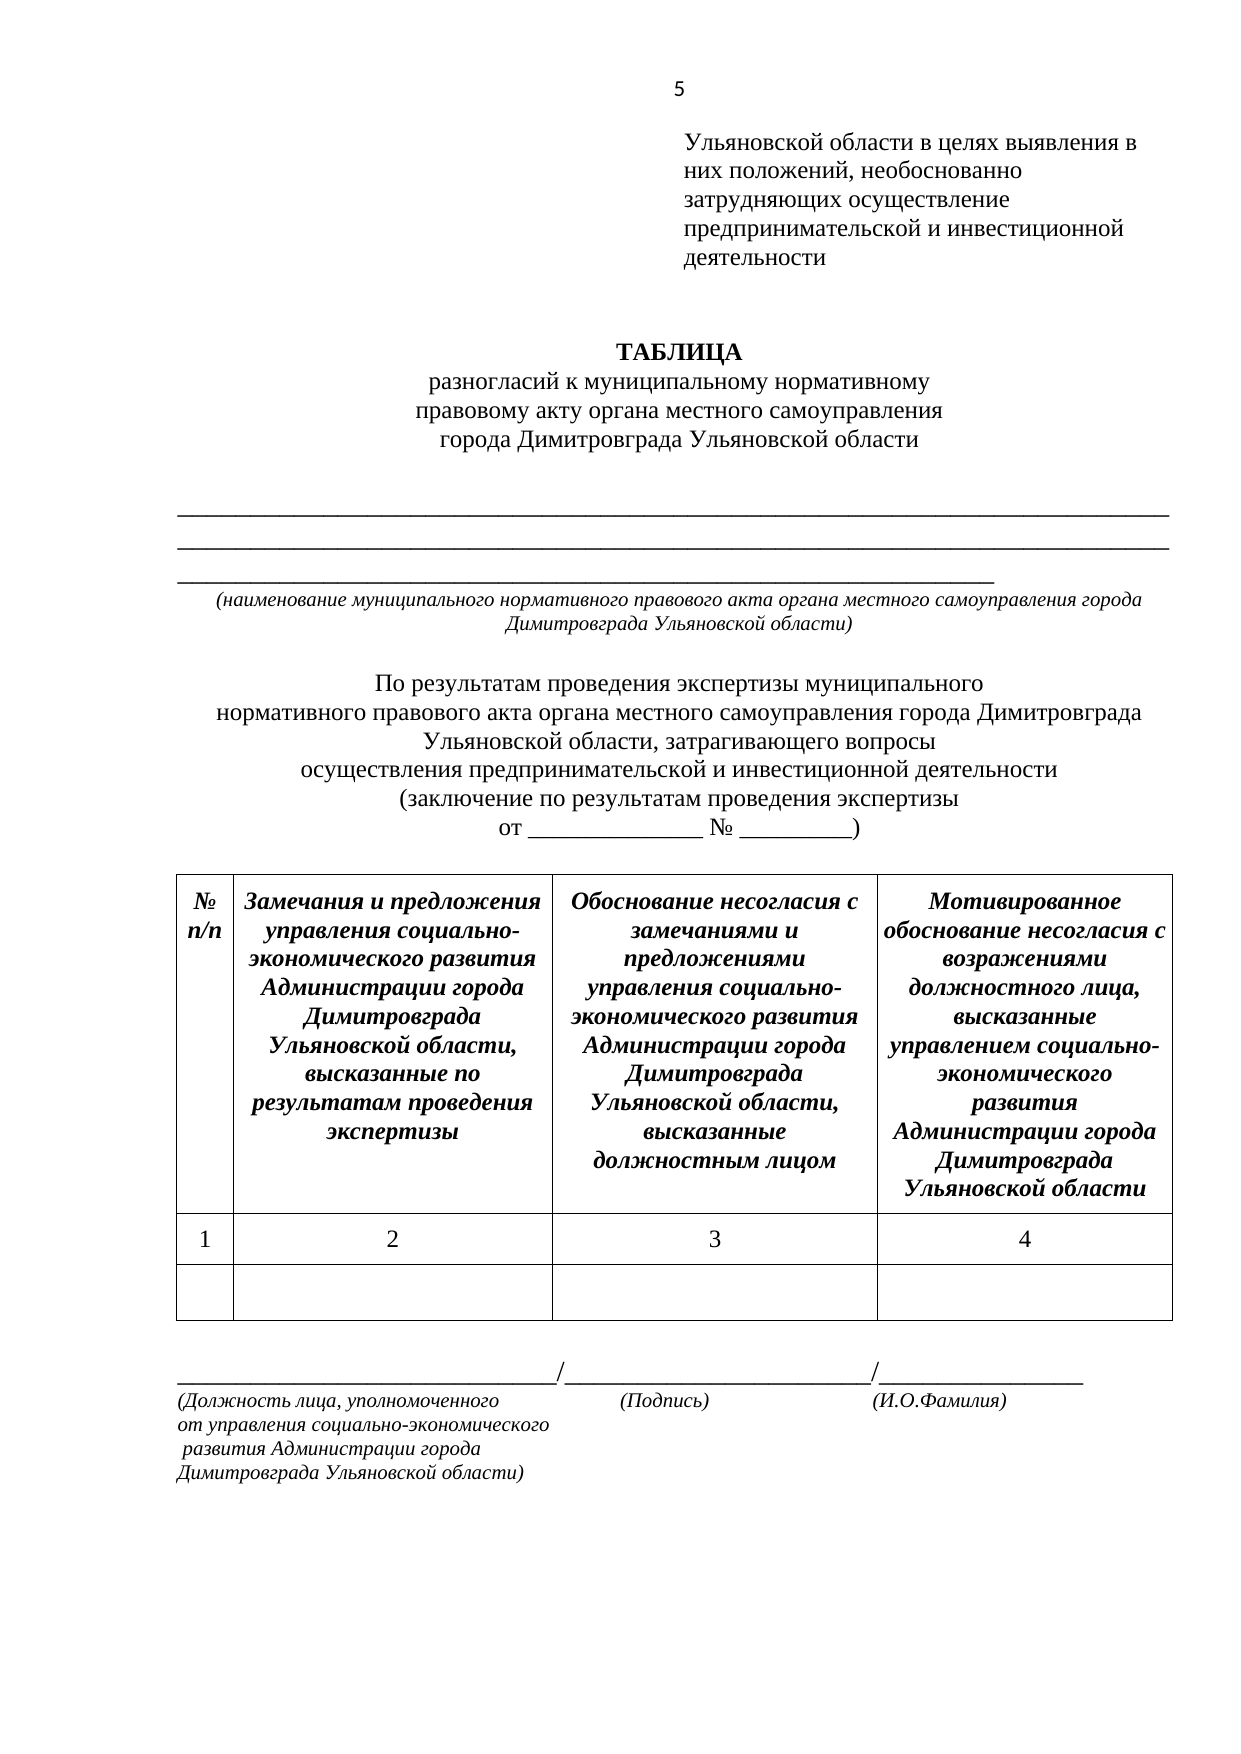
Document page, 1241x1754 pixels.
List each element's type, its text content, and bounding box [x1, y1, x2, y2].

table_header № п/п [177, 875, 233, 1213]
table_cell 3 [553, 1214, 877, 1264]
text от управления социально-экономического [177, 1412, 1181, 1436]
table_cell 4 [878, 1214, 1172, 1264]
table_cell [177, 1265, 233, 1320]
table_cell [234, 1265, 552, 1320]
text (заключение по результатам проведения экспертизы [177, 783, 1181, 812]
text разногласий к муниципальному нормативному [177, 366, 1181, 395]
text __________________________/_____________________/______________ [177, 1354, 1181, 1388]
text ________________________________________________________________________________________________________________________________________________________________________________________________ [177, 486, 1181, 587]
table_header Замечания и предложения управления социально-экономического развития Администрации города Димитровграда Ульяновской области, высказанные по результатам проведения экспертизы [234, 875, 552, 1213]
table_cell [878, 1265, 1172, 1320]
text Димитровграда Ульяновской области) [177, 1460, 1181, 1484]
text (Должность лица, уполномоченного (Подпись) (И.О.Фамилия) [177, 1388, 1181, 1412]
table_cell 1 [177, 1214, 233, 1264]
table_cell [553, 1265, 877, 1320]
table_cell 2 [234, 1214, 552, 1264]
table_header Мотивированное обоснование несогласия с возражениями должностного лица, высказанные управлением социально-экономического развития Администрации города Димитровграда Ульяновской области [878, 875, 1172, 1213]
text правовому акту органа местного самоуправления [177, 395, 1181, 424]
text города Димитровграда Ульяновской области [177, 424, 1181, 452]
text По результатам проведения экспертизы муниципального [177, 668, 1181, 697]
text (наименование муниципального нормативного правового акта органа местного самоуправления города Димитровграда Ульяновской области) [177, 587, 1181, 635]
text развития Администрации города [177, 1436, 1181, 1460]
text от ______________ № _________) [177, 812, 1181, 841]
text осуществления предпринимательской и инвестиционной деятельности [177, 754, 1181, 783]
text нормативного правового акта органа местного самоуправления города Димитровграда Ульяновской области, затрагивающего вопросы [177, 697, 1181, 754]
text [620, 127, 1181, 270]
text ТАБЛИЦА [177, 337, 1181, 366]
table_header Обоснование несогласия с замечаниями и предложениями управления социально-экономического развития Администрации города Димитровграда Ульяновской области, высказанные должностным лицом [553, 875, 877, 1213]
